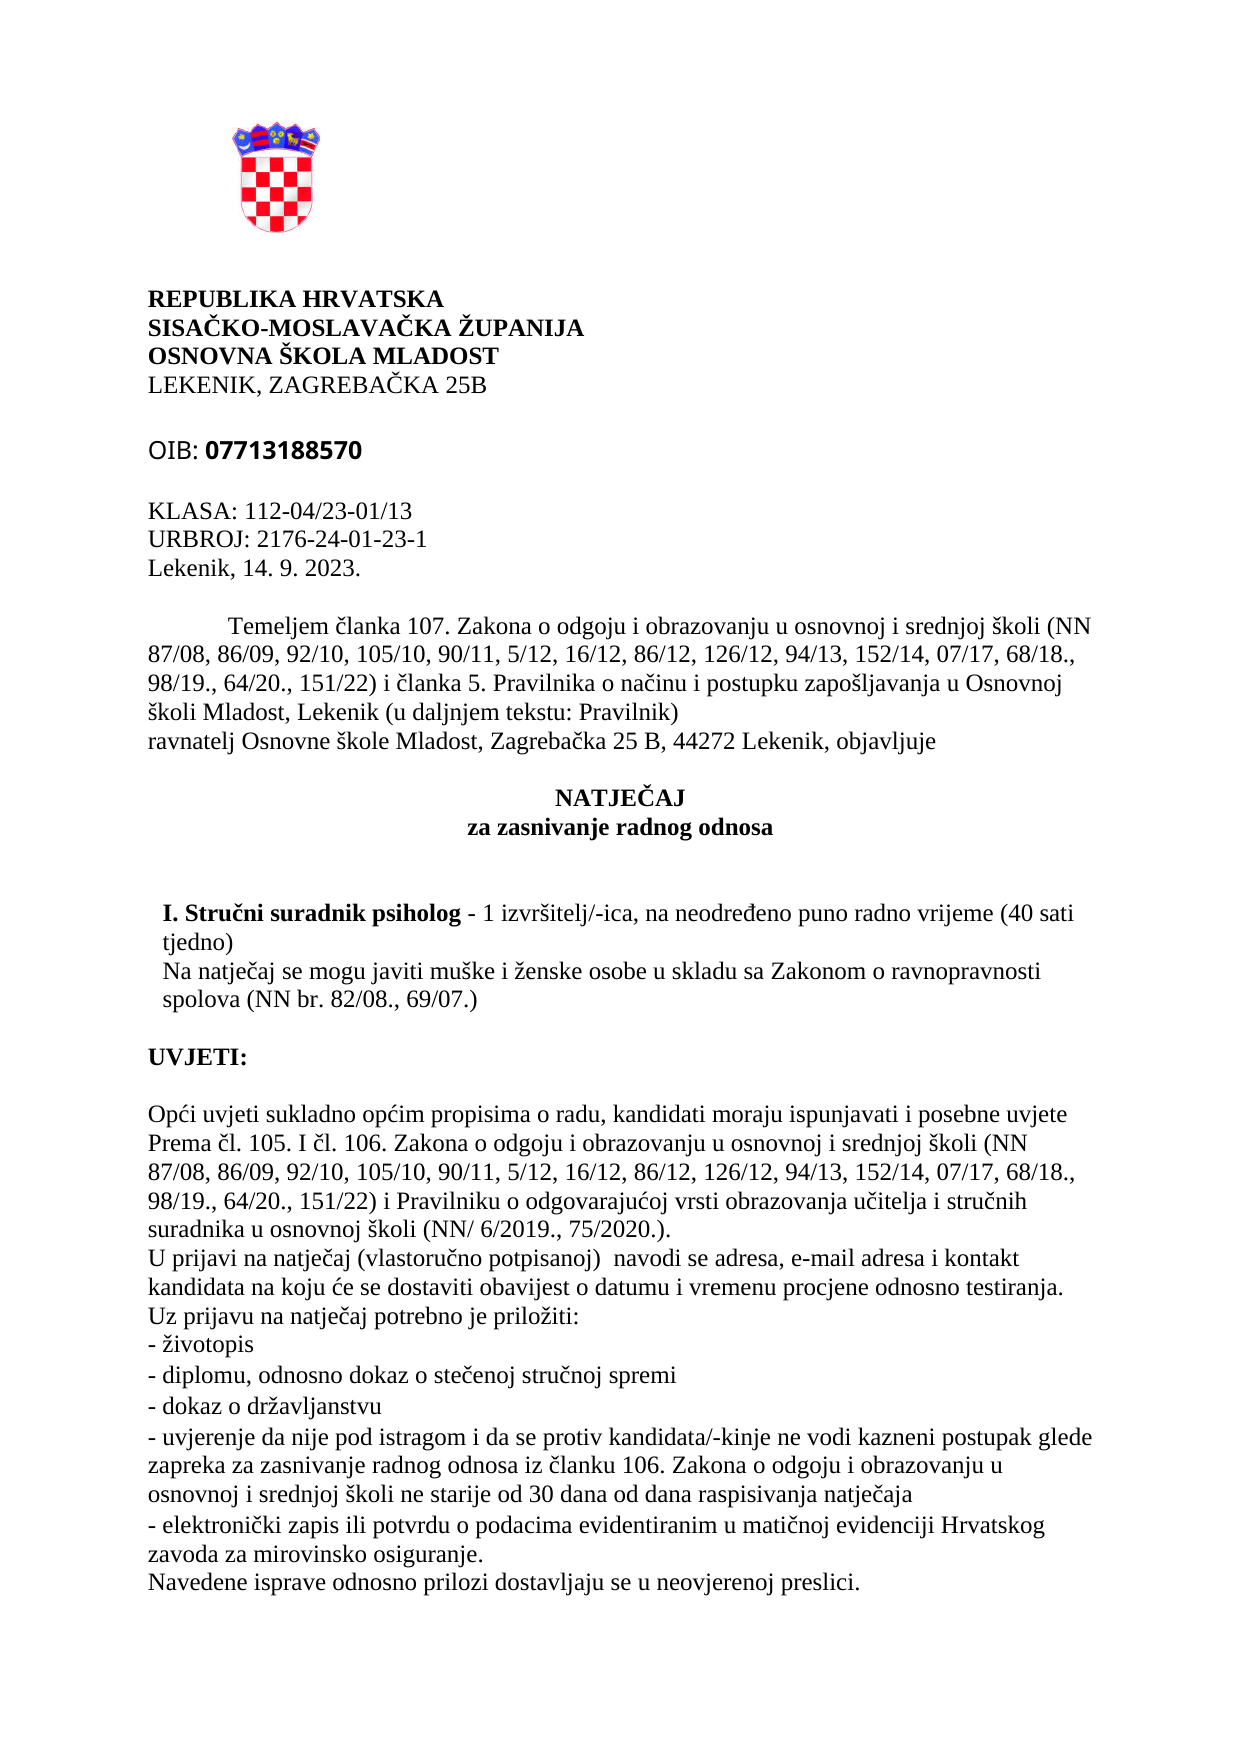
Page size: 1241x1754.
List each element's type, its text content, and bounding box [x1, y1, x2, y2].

text NATJEČAJ [148, 783, 1093, 812]
text U prijavi na natječaj (vlastoručno potpisanoj) navodi se adresa, e-mail adresa i kontakt kandidata na koju će se dostaviti obavijest o datumu i vremenu procjene odnosno testiranja. [148, 1243, 1093, 1301]
picture [231, 120, 321, 233]
text REPUBLIKA HRVATSKA [148, 284, 1093, 313]
text I. Stručni suradnik psiholog - 1 izvršitelj/-ica, na neodređeno puno radno vrijeme (40 sati tjedno) [162, 898, 1093, 956]
text Temeljem članka 107. Zakona o odgoju i obrazovanju u osnovnoj i srednjoj školi (NN 87/08, 86/09, 92/10, 105/10, 90/11, 5/12, 16/12, 86/12, 126/12, 94/13, 152/14, 07/17, 68/18., 98/19., 64/20., 151/22) i članka 5. Pravilnika o načinu i postupku zapošljavanja u Osnovnoj školi Mladost, Lekenik (u daljnjem tekstu: Pravilnik) [148, 611, 1093, 726]
text Prema čl. 105. I čl. 106. Zakona o odgoju i obrazovanju u osnovnoj i srednjoj školi (NN 87/08, 86/09, 92/10, 105/10, 90/11, 5/12, 16/12, 86/12, 126/12, 94/13, 152/14, 07/17, 68/18., 98/19., 64/20., 151/22) i Pravilniku o odgovarajućoj vrsti obrazovanja učitelja i stručnih suradnika u osnovnoj školi (NN/ 6/2019., 75/2020.). [148, 1128, 1093, 1243]
text Opći uvjeti sukladno općim propisima o radu, kandidati moraju ispunjavati i posebne uvjete [148, 1099, 1093, 1128]
text OSNOVNA ŠKOLA MLADOST [148, 341, 1093, 370]
text UVJETI: [148, 1042, 1093, 1071]
text - diplomu, odnosno dokaz o stečenoj stručnoj spremi [148, 1360, 1093, 1389]
text - uvjerenje da nije pod istragom i da se protiv kandidata/-kinje ne vodi kazneni postupak glede zapreka za zasnivanje radnog odnosa iz članku 106. Zakona o odgoju i obrazovanju u osnovnoj i srednjoj školi ne starije od 30 dana od dana raspisivanja natječaja [148, 1422, 1093, 1508]
text OIB: 07713188570 [148, 433, 1093, 467]
text za zasnivanje radnog odnosa [148, 812, 1093, 841]
text - životopis [148, 1329, 1093, 1358]
text Na natječaj se mogu javiti muške i ženske osobe u skladu sa Zakonom o ravnopravnosti spolova (NN br. 82/08., 69/07.) [162, 956, 1093, 1013]
text Navedene isprave odnosno prilozi dostavljaju se u neovjerenoj preslici. [148, 1567, 1093, 1596]
text ravnatelj Osnovne škole Mladost, Zagrebačka 25 B, 44272 Lekenik, objavljuje [148, 726, 1093, 754]
text URBROJ: 2176-24-01-23-1 [148, 524, 1093, 553]
text - dokaz o državljanstvu [148, 1391, 1093, 1420]
text Uz prijavu na natječaj potrebno je priložiti: [148, 1301, 1093, 1329]
text LEKENIK, ZAGREBAČKA 25B [148, 370, 1093, 399]
text Lekenik, 14. 9. 2023. [148, 553, 1093, 582]
text KLASA: 112-04/23-01/13 [148, 496, 1093, 524]
text - elektronički zapis ili potvrdu o podacima evidentiranim u matičnoj evidenciji Hrvatskog zavoda za mirovinsko osiguranje. [148, 1510, 1093, 1567]
text SISAČKO-MOSLAVAČKA ŽUPANIJA [148, 313, 1093, 341]
